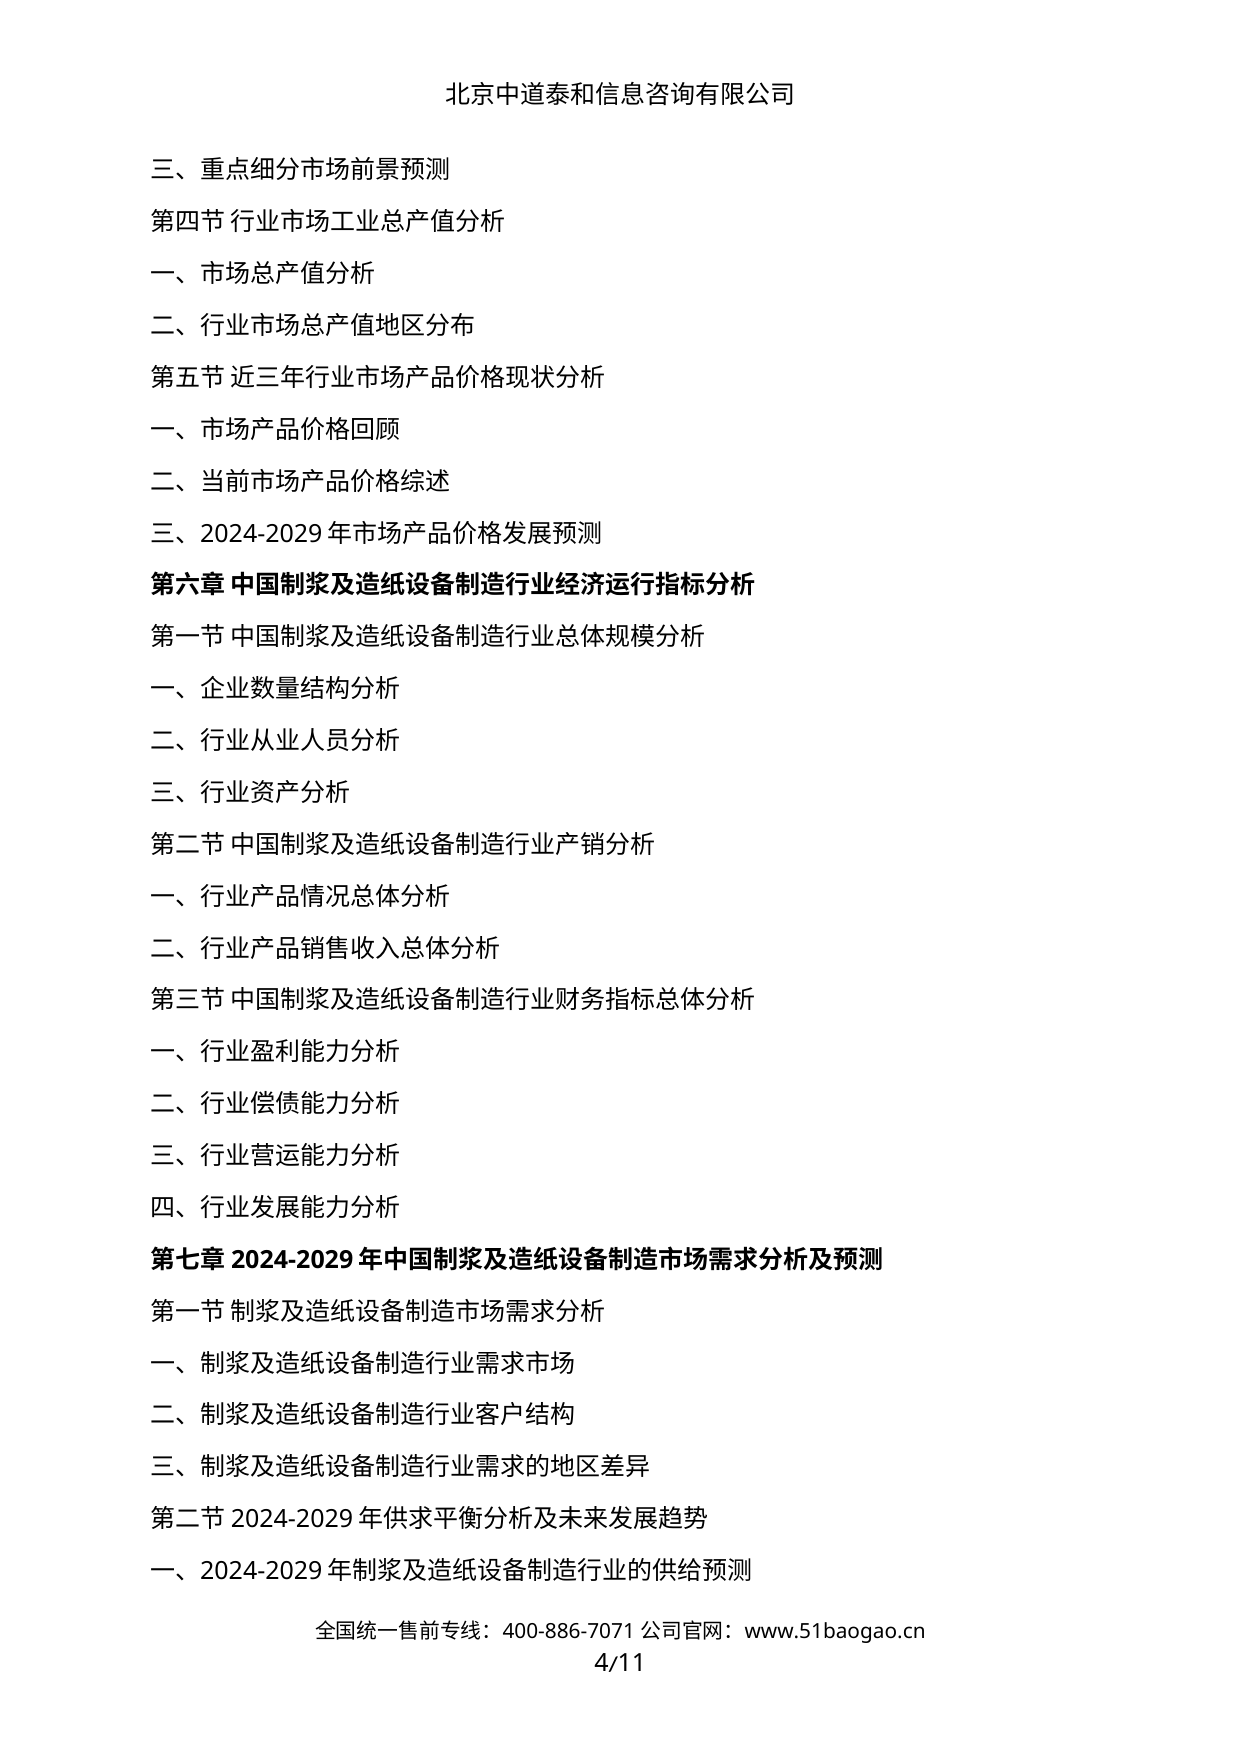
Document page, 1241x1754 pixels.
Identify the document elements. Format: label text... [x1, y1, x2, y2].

text 三、制浆及造纸设备制造行业需求的地区差异 [150, 1447, 1090, 1483]
text 三、行业营运能力分析 [150, 1136, 1090, 1172]
text 三、2024-2029年市场产品价格发展预测 [150, 513, 1090, 549]
text 第一节 制浆及造纸设备制造市场需求分析 [150, 1291, 1090, 1327]
text 二、行业从业人员分析 [150, 721, 1090, 757]
text 第七章 2024-2029年中国制浆及造纸设备制造市场需求分析及预测 [150, 1239, 1090, 1276]
text 第六章 中国制浆及造纸设备制造行业经济运行指标分析 [150, 565, 1090, 601]
text 一、市场总产值分析 [150, 254, 1090, 290]
text 二、行业产品销售收入总体分析 [150, 928, 1090, 964]
text 一、制浆及造纸设备制造行业需求市场 [150, 1343, 1090, 1379]
text 一、行业盈利能力分析 [150, 1032, 1090, 1068]
text 第三节 中国制浆及造纸设备制造行业财务指标总体分析 [150, 980, 1090, 1016]
text 一、市场产品价格回顾 [150, 409, 1090, 446]
text 一、企业数量结构分析 [150, 669, 1090, 705]
text 三、重点细分市场前景预测 [150, 150, 1090, 186]
text 二、行业市场总产值地区分布 [150, 306, 1090, 342]
text 二、当前市场产品价格综述 [150, 461, 1090, 497]
text 第四节 行业市场工业总产值分析 [150, 202, 1090, 238]
text 一、2024-2029年制浆及造纸设备制造行业的供给预测 [150, 1551, 1090, 1587]
text 四、行业发展能力分析 [150, 1187, 1090, 1224]
text 第一节 中国制浆及造纸设备制造行业总体规模分析 [150, 617, 1090, 653]
text 二、制浆及造纸设备制造行业客户结构 [150, 1395, 1090, 1431]
text 第二节 中国制浆及造纸设备制造行业产销分析 [150, 824, 1090, 861]
text 第二节 2024-2029年供求平衡分析及未来发展趋势 [150, 1499, 1090, 1535]
text 二、行业偿债能力分析 [150, 1084, 1090, 1120]
text 一、行业产品情况总体分析 [150, 876, 1090, 912]
text 第五节 近三年行业市场产品价格现状分析 [150, 357, 1090, 394]
text 三、行业资产分析 [150, 772, 1090, 809]
